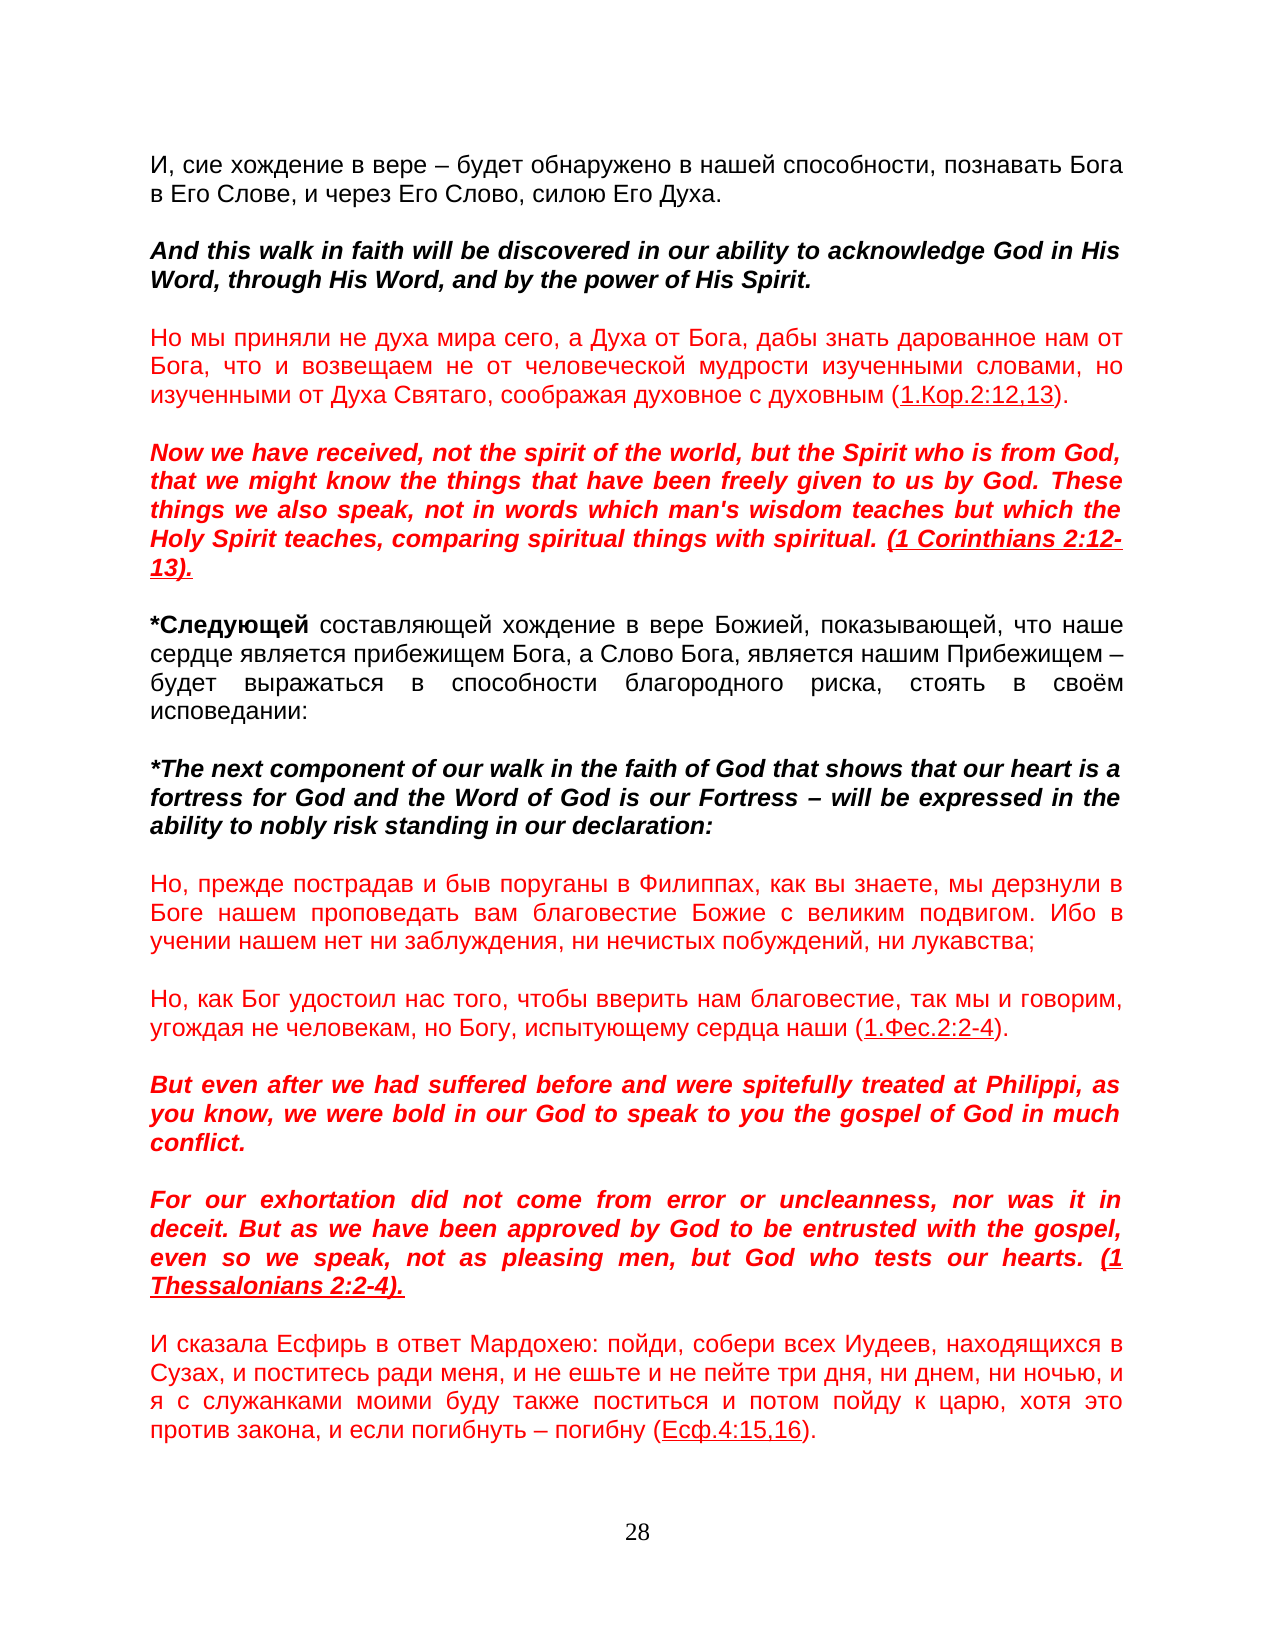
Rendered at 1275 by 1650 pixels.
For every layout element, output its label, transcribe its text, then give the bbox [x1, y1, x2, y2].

text *Следующей составляющей хождение в вере Божией, показывающей, что наше сердце является прибежищем Бога, а Слово Бога, является нашим Прибежищем – будет выражаться в способности благородного риска, стоять в своём исповедании: [150, 610, 1125, 725]
text And this walk in faith will be discovered in our ability to acknowledge God in His Word, through His Word, and by the power of His Spirit. [150, 236, 1125, 294]
text *The next component of our walk in the faith of God that shows that our heart is a fortress for God and the Word of God is our Fortress – will be expressed in the ability to nobly risk standing in our declaration: [150, 754, 1125, 840]
text И, сие хождение в вере – будет обнаружено в нашей способности, познавать Бога в Его Слове, и через Его Слово, силою Его Духа. [150, 150, 1125, 207]
text Но мы приняли не духа мира сего, а Духа от Бога, дабы знать дарованное нам от Бога, что и возвещаем не от человеческой мудрости изученными словами, но изученными от Духа Святаго, соображая духовное с духовным (1.Кор.2:12,13). [150, 322, 1125, 409]
text But even after we had suffered before and were spitefully treated at Philippi, as you know, we were bold in our God to speak to you the gospel of God in much conflict. [150, 1070, 1125, 1156]
text Now we have received, not the spirit of the world, but the Spirit who is from God, that we might know the things that have been freely given to us by God. These things we also speak, not in words which man's wisdom teaches but which the Holy Spirit teaches, comparing spiritual things with spiritual. (1 Corinthians 2:12-13). [150, 437, 1125, 581]
text И сказала Есфирь в ответ Мардохею: пойди, собери всех Иудеев, находящихся в Сузах, и поститесь ради меня, и не ешьте и не пейте три дня, ни днем, ни ночью, и я с служанками моими буду также поститься и потом пойду к царю, хотя это против закона, и если погибнуть – погибну (Есф.4:15,16). [150, 1329, 1125, 1444]
text Но, прежде пострадав и быв поруганы в Филиппах, как вы знаете, мы дерзнули в Боге нашем проповедать вам благовестие Божие с великим подвигом. Ибо в учении нашем нет ни заблуждения, ни нечистых побуждений, ни лукавства; [150, 869, 1125, 955]
text For our exhortation did not come from error or uncleanness, nor was it in deceit. But as we have been approved by God to be entrusted with the gospel, even so we speak, not as pleasing men, but God who tests our hearts. (1 Thessalonians 2:2-4). [150, 1185, 1125, 1300]
text Но, как Бог удостоил нас того, чтобы вверить нам благовестие, так мы и говорим, угождая не человекам, но Богу, испытующему сердца наши (1.Фес.2:2-4). [150, 984, 1125, 1041]
